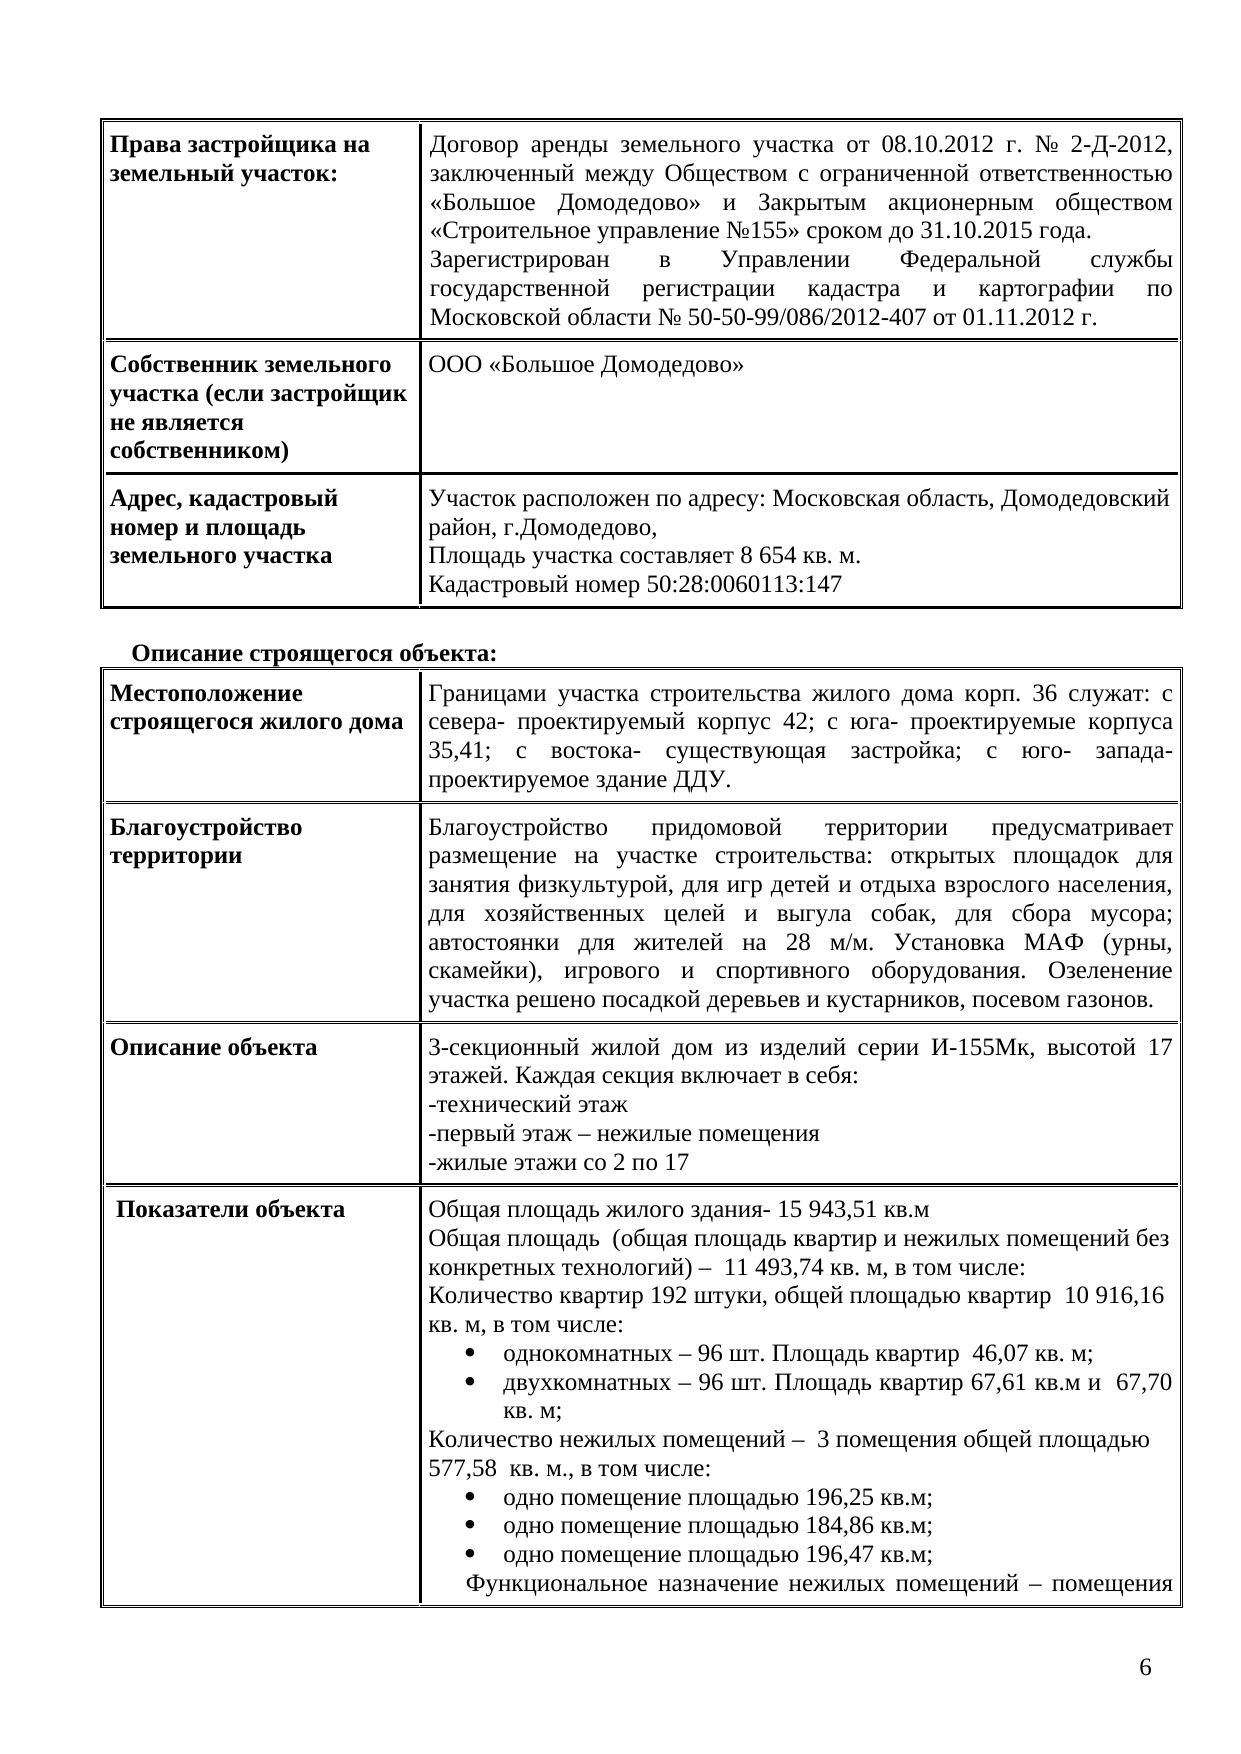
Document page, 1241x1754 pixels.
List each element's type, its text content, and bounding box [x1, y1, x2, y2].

table_cell Договор аренды земельного участка от 08.10.2012 г. № 2-Д-2012, заключенный между Обществом с ограниченной ответственностью «Большое Домодедово» и Закрытым акционерным обществом «Строительное управление №155» сроком до 31.10.2015 года. Зарегистрирован в Управлении Федеральной службы государственной регистрации кадастра и картографии по Московской области № 50-50-99/086/2012-407 от 01.11.2012 г. [420, 122, 1180, 338]
table_cell ООО «Большое Домодедово» [422, 338, 1180, 472]
table_cell Описание объекта [102, 1021, 420, 1183]
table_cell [420, 1183, 1180, 1604]
table_cell Участок расположен по адресу: Московская область, Домодедовский район, г.Домодедово, Площадь участка составляет 8 654 кв. м. Кадастровый номер 50:28:0060113:147 [420, 472, 1180, 606]
table_cell 3-секционный жилой дом из изделий серии И-155Мк, высотой 17 этажей. Каждая секция включает в себя: -технический этаж -первый этаж – нежилые помещения -жилые этажи со 2 по 17 [420, 1021, 1181, 1183]
table_cell Собственник земельного участка (если застройщик не является собственником) [104, 338, 419, 472]
table_cell Показатели объекта [104, 1183, 420, 1604]
table_header Границами участка строительства жилого дома корп. 36 служат: с севера- проектируемый корпус 42; с юга- проектируемые корпуса 35,41; с востока- существующая застройка; с юго- запада- проектируемое здание ДДУ. [420, 670, 1180, 801]
table_cell Адрес, кадастровый номер и площадь земельного участка [104, 472, 420, 606]
table_cell Благоустройство территории [102, 801, 420, 1021]
table_header Местоположение строящегося жилого дома [102, 668, 420, 801]
text Описание строящегося объекта: [131, 638, 1152, 667]
table_cell Благоустройство придомовой территории предусматривает размещение на участке строительства: открытых площадок для занятия физкультурой, для игр детей и отдыха взрослого населения, для хозяйственных целей и выгула собак, для сбора мусора; автостоянки для жителей на 28 м/м. Установка МАФ (урны, скамейки), игрового и спортивного оборудования. Озеленение участка решено посадкой деревьев и кустарников, посевом газонов. [420, 801, 1181, 1021]
table_cell Права застройщика на земельный участок: [104, 120, 420, 338]
